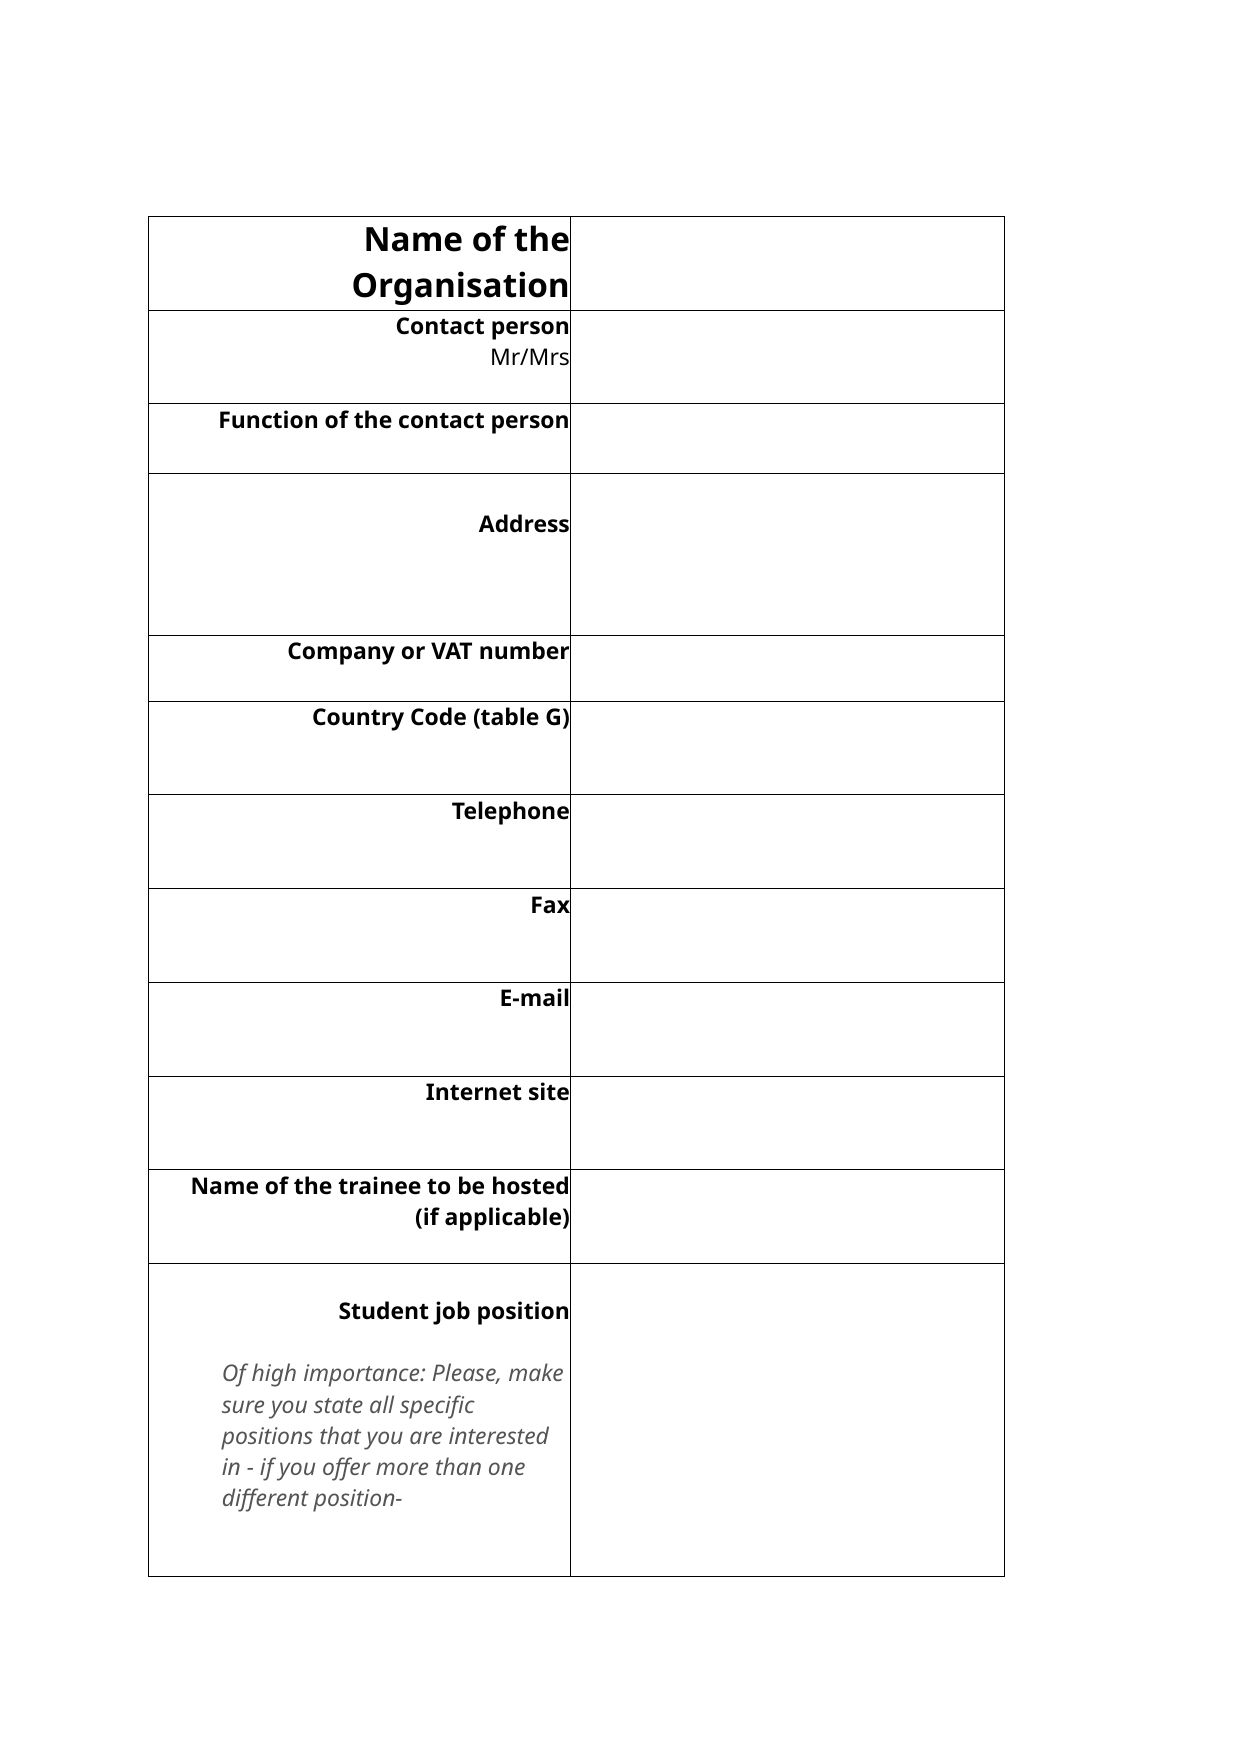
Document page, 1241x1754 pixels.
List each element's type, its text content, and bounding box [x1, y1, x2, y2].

table_cell E-mail [149, 983, 570, 1076]
table_cell [571, 1264, 1004, 1576]
table_header Name of the Organisation [149, 217, 570, 309]
table_cell Company or VAT number [149, 636, 570, 701]
table_cell Name of the trainee to be hosted (if applicable) [149, 1170, 570, 1263]
table_cell Student job position Of high importance: Please, make sure you state all specific positions that you are interested in - if you offer more than one different position- [149, 1264, 570, 1576]
table_cell Address [149, 474, 570, 635]
table_cell Country Code (table G) [149, 702, 570, 794]
table_cell Function of the contact person [149, 404, 570, 473]
table_cell [571, 311, 1004, 403]
table_cell Telephone [149, 795, 570, 888]
table_header [571, 217, 1004, 309]
table_cell [571, 889, 1004, 982]
table_cell Internet site [149, 1077, 570, 1169]
table_cell [571, 404, 1004, 473]
table_cell [571, 702, 1004, 794]
table_cell [571, 636, 1004, 701]
table_cell Fax [149, 889, 570, 982]
table_cell Contact person Mr/Mrs [149, 311, 570, 403]
table_cell [571, 1170, 1004, 1263]
table_cell [571, 983, 1004, 1076]
table_cell [571, 795, 1004, 888]
table_cell [571, 1077, 1004, 1169]
table_cell [571, 474, 1004, 635]
